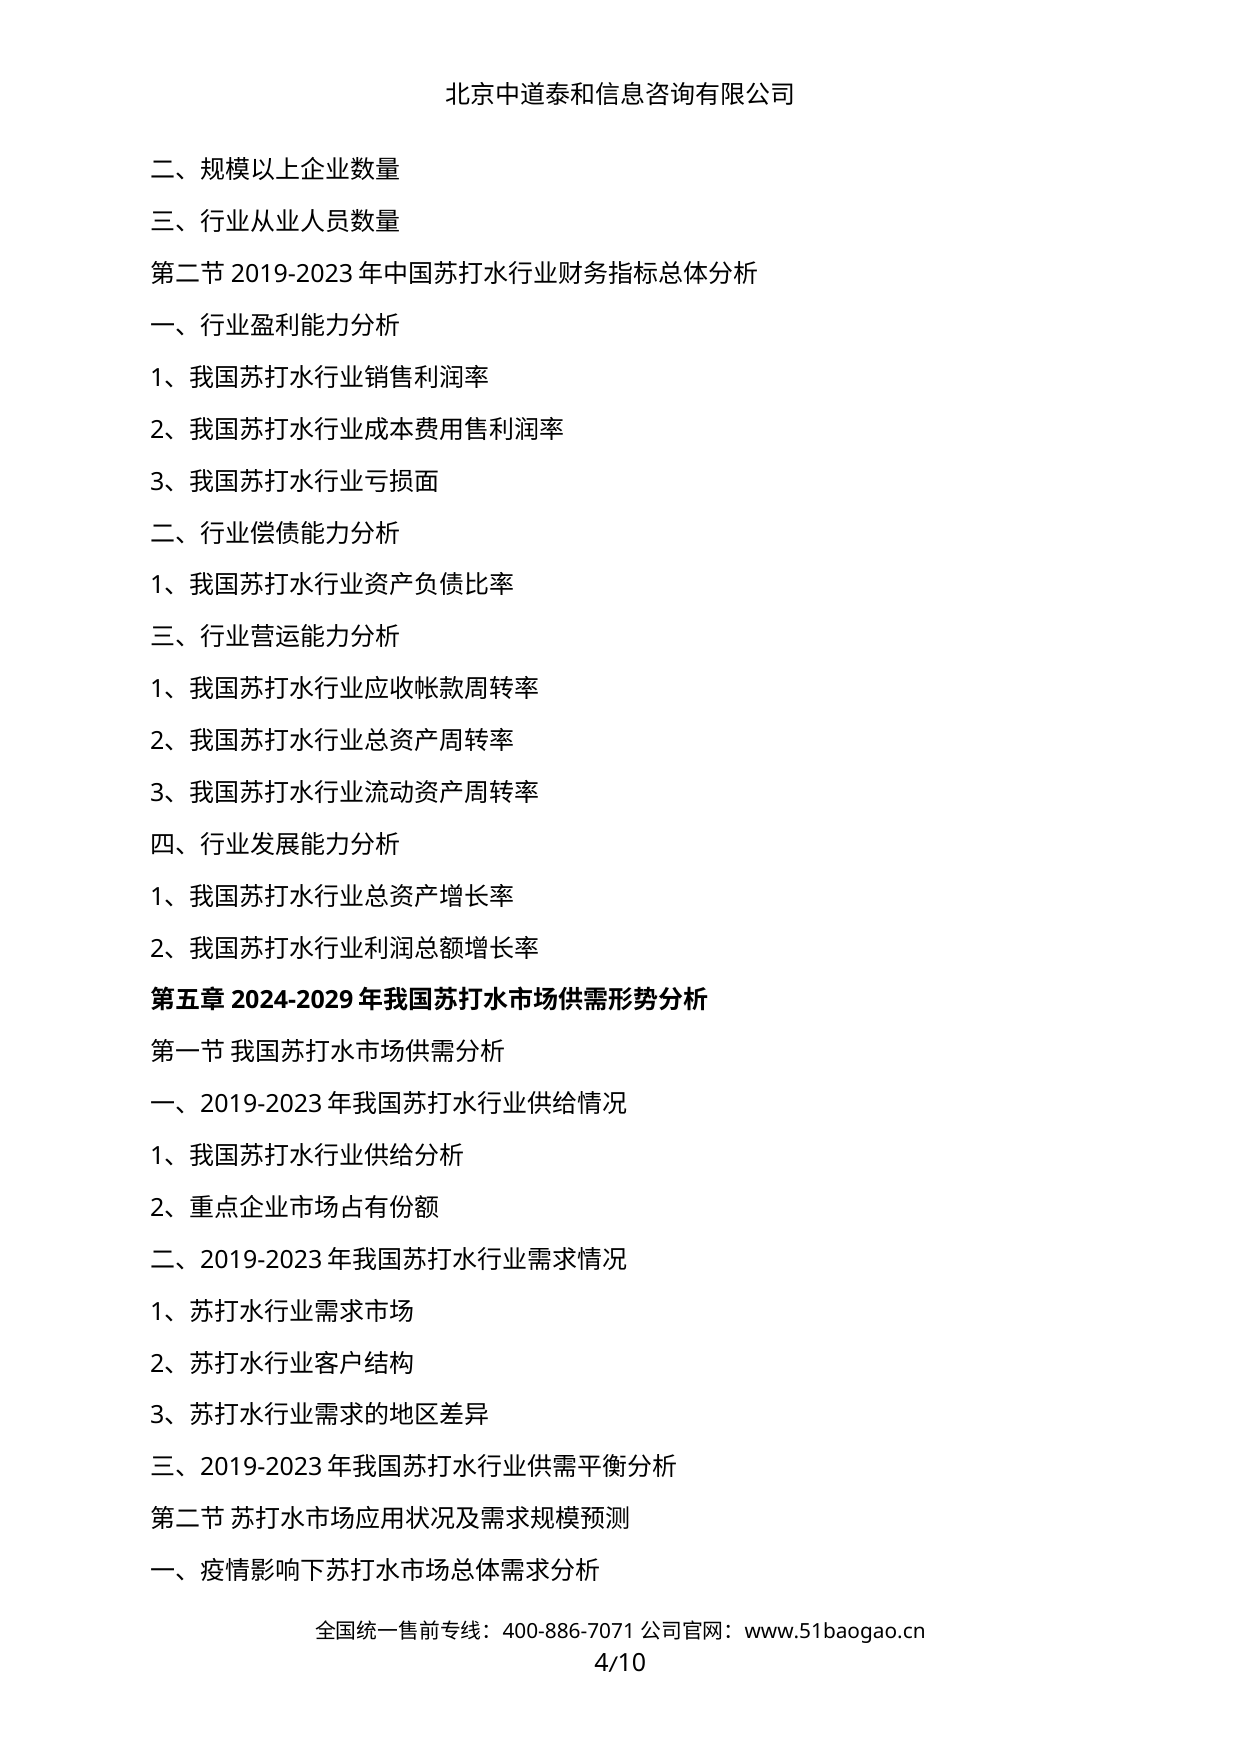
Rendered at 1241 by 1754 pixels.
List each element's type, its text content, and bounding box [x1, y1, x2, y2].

text 1、我国苏打水行业销售利润率 [150, 357, 1090, 394]
text 2、重点企业市场占有份额 [150, 1187, 1090, 1224]
text 1、我国苏打水行业应收帐款周转率 [150, 669, 1090, 705]
text 2、我国苏打水行业成本费用售利润率 [150, 409, 1090, 446]
text 第五章 2024-2029年我国苏打水市场供需形势分析 [150, 980, 1090, 1016]
text 一、疫情影响下苏打水市场总体需求分析 [150, 1551, 1090, 1587]
text 二、规模以上企业数量 [150, 150, 1090, 186]
text 二、行业偿债能力分析 [150, 513, 1090, 549]
text 1、我国苏打水行业总资产增长率 [150, 876, 1090, 912]
text 1、苏打水行业需求市场 [150, 1291, 1090, 1327]
text 1、我国苏打水行业资产负债比率 [150, 565, 1090, 601]
text 一、2019-2023年我国苏打水行业供给情况 [150, 1084, 1090, 1120]
text 第二节 2019-2023年中国苏打水行业财务指标总体分析 [150, 254, 1090, 290]
text 3、我国苏打水行业流动资产周转率 [150, 772, 1090, 809]
text 第二节 苏打水市场应用状况及需求规模预测 [150, 1499, 1090, 1535]
text 2、苏打水行业客户结构 [150, 1343, 1090, 1379]
text 1、我国苏打水行业供给分析 [150, 1136, 1090, 1172]
text 3、我国苏打水行业亏损面 [150, 461, 1090, 497]
text 四、行业发展能力分析 [150, 824, 1090, 861]
text 2、我国苏打水行业利润总额增长率 [150, 928, 1090, 964]
text 三、行业从业人员数量 [150, 202, 1090, 238]
text 第一节 我国苏打水市场供需分析 [150, 1032, 1090, 1068]
text 二、2019-2023年我国苏打水行业需求情况 [150, 1239, 1090, 1276]
text 三、行业营运能力分析 [150, 617, 1090, 653]
text 2、我国苏打水行业总资产周转率 [150, 721, 1090, 757]
text 一、行业盈利能力分析 [150, 306, 1090, 342]
text 三、2019-2023年我国苏打水行业供需平衡分析 [150, 1447, 1090, 1483]
text 3、苏打水行业需求的地区差异 [150, 1395, 1090, 1431]
